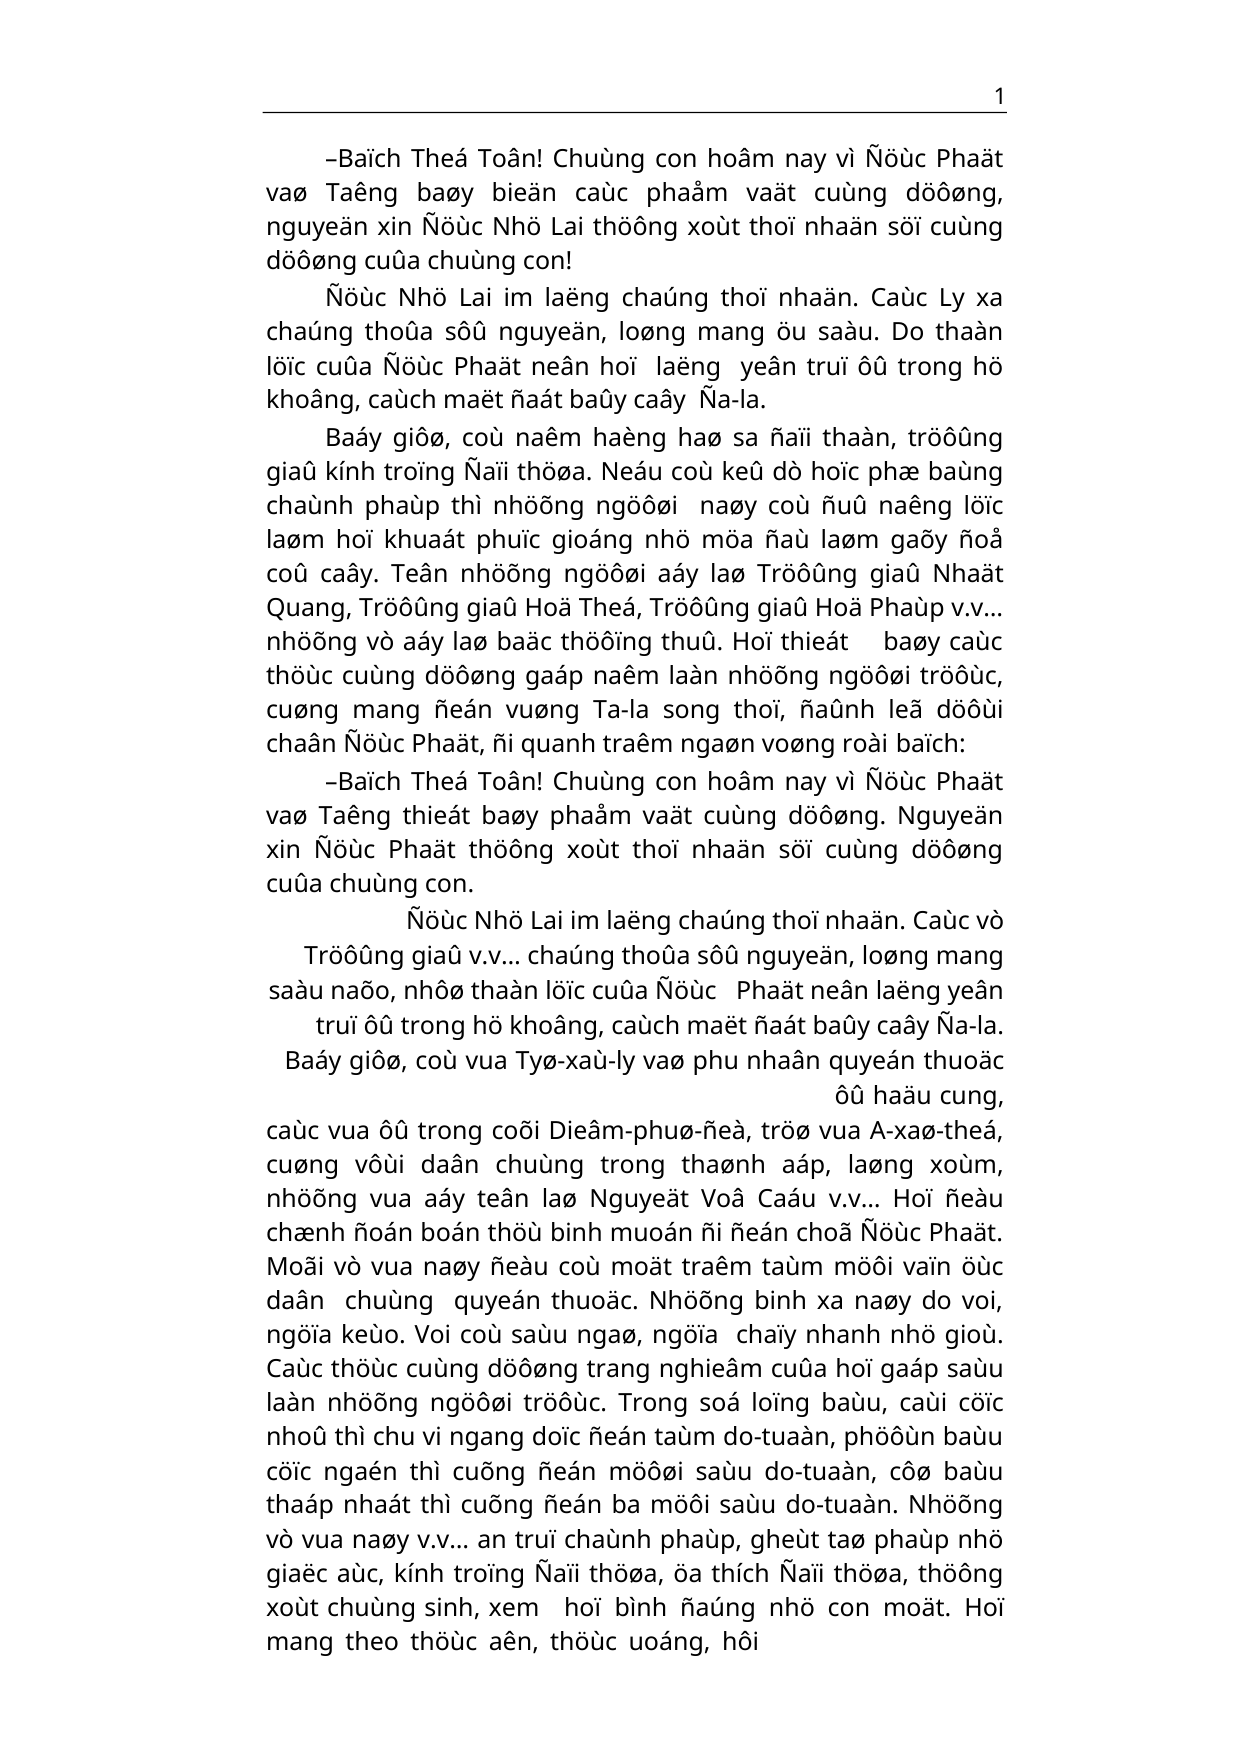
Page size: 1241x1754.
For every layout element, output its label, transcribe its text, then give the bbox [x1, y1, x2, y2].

text –Baïch Theá Toân! Chuùng con hoâm nay vì Ñöùc Phaät vaø Taêng thieát baøy phaåm vaät cuùng döôøng. Nguyeän xin Ñöùc Phaät thöông xoùt thoï nhaän söï cuùng döôøng cuûa chuùng con. [266, 763, 1004, 899]
text –Baïch Theá Toân! Chuùng con hoâm nay vì Ñöùc Phaät vaø Taêng baøy bieän caùc phaåm vaät cuùng döôøng, nguyeän xin Ñöùc Nhö Lai thöông xoùt thoï nhaän söï cuùng döôøng cuûa chuùng con! [266, 141, 1004, 277]
text Ñöùc Nhö Lai im laëng chaúng thoï nhaän. Caùc Ly xa chaúng thoûa sôû nguyeän, loøng mang öu saàu. Do thaàn löïc cuûa Ñöùc Phaät neân hoï laëng yeân truï ôû trong hö khoâng, caùch maët ñaát baûy caây Ña-la. [266, 280, 1004, 416]
text caùc vua ôû trong coõi Dieâm-phuø-ñeà, tröø vua A-xaø-theá, cuøng vôùi daân chuùng trong thaønh aáp, laøng xoùm, nhöõng vua aáy teân laø Nguyeät Voâ Caáu v.v… Hoï ñeàu chænh ñoán boán thöù binh muoán ñi ñeán choã Ñöùc Phaät. Moãi vò vua naøy ñeàu coù moät traêm taùm möôi vaïn öùc daân chuùng quyeán thuoäc. Nhöõng binh xa naøy do voi, ngöïa keùo. Voi coù saùu ngaø, ngöïa chaïy nhanh nhö gioù. Caùc thöùc cuùng döôøng trang nghieâm cuûa hoï gaáp saùu laàn nhöõng ngöôøi tröôùc. Trong soá loïng baùu, caùi cöïc nhoû thì chu vi ngang doïc ñeán taùm do-tuaàn, phöôùn baùu cöïc ngaén thì cuõng ñeán möôøi saùu do-tuaàn, côø baùu thaáp nhaát thì cuõng ñeán ba möôi saùu do-tuaàn. Nhöõng vò vua naøy v.v… an truï chaùnh phaùp, gheùt taø phaùp nhö giaëc aùc, kính troïng Ñaïi thöøa, öa thích Ñaïi thöøa, thöông xoùt chuùng sinh, xem hoï bình ñaúng nhö con moät. Hoï mang theo thöùc aên, thöùc uoáng, hôi [266, 1112, 1004, 1657]
text Baáy giôø, coù naêm haèng haø sa ñaïi thaàn, tröôûng giaû kính troïng Ñaïi thöøa. Neáu coù keû dò hoïc phæ baùng chaùnh phaùp thì nhöõng ngöôøi naøy coù ñuû naêng löïc laøm hoï khuaát phuïc gioáng nhö möa ñaù laøm gaõy ñoå coû caây. Teân nhöõng ngöôøi aáy laø Tröôûng giaû Nhaät Quang, Tröôûng giaû Hoä Theá, Tröôûng giaû Hoä Phaùp v.v… nhöõng vò aáy laø baäc thöôïng thuû. Hoï thieát baøy caùc thöùc cuùng döôøng gaáp naêm laàn nhöõng ngöôøi tröôùc, cuøng mang ñeán vuøng Ta-la song thoï, ñaûnh leã döôùi chaân Ñöùc Phaät, ñi quanh traêm ngaøn voøng roài baïch: [266, 419, 1004, 760]
text Ñöùc Nhö Lai im laëng chaúng thoï nhaän. Caùc vò Tröôûng giaû v.v… chaúng thoûa sôû nguyeän, loøng mang saàu naõo, nhôø thaàn löïc cuûa Ñöùc Phaät neân laëng yeân truï ôû trong hö khoâng, caùch maët ñaát baûy caây Ña-la. Baáy giôø, coù vua Tyø-xaù-ly vaø phu nhaân quyeán thuoäc ôû haäu cung, [266, 902, 1004, 1112]
